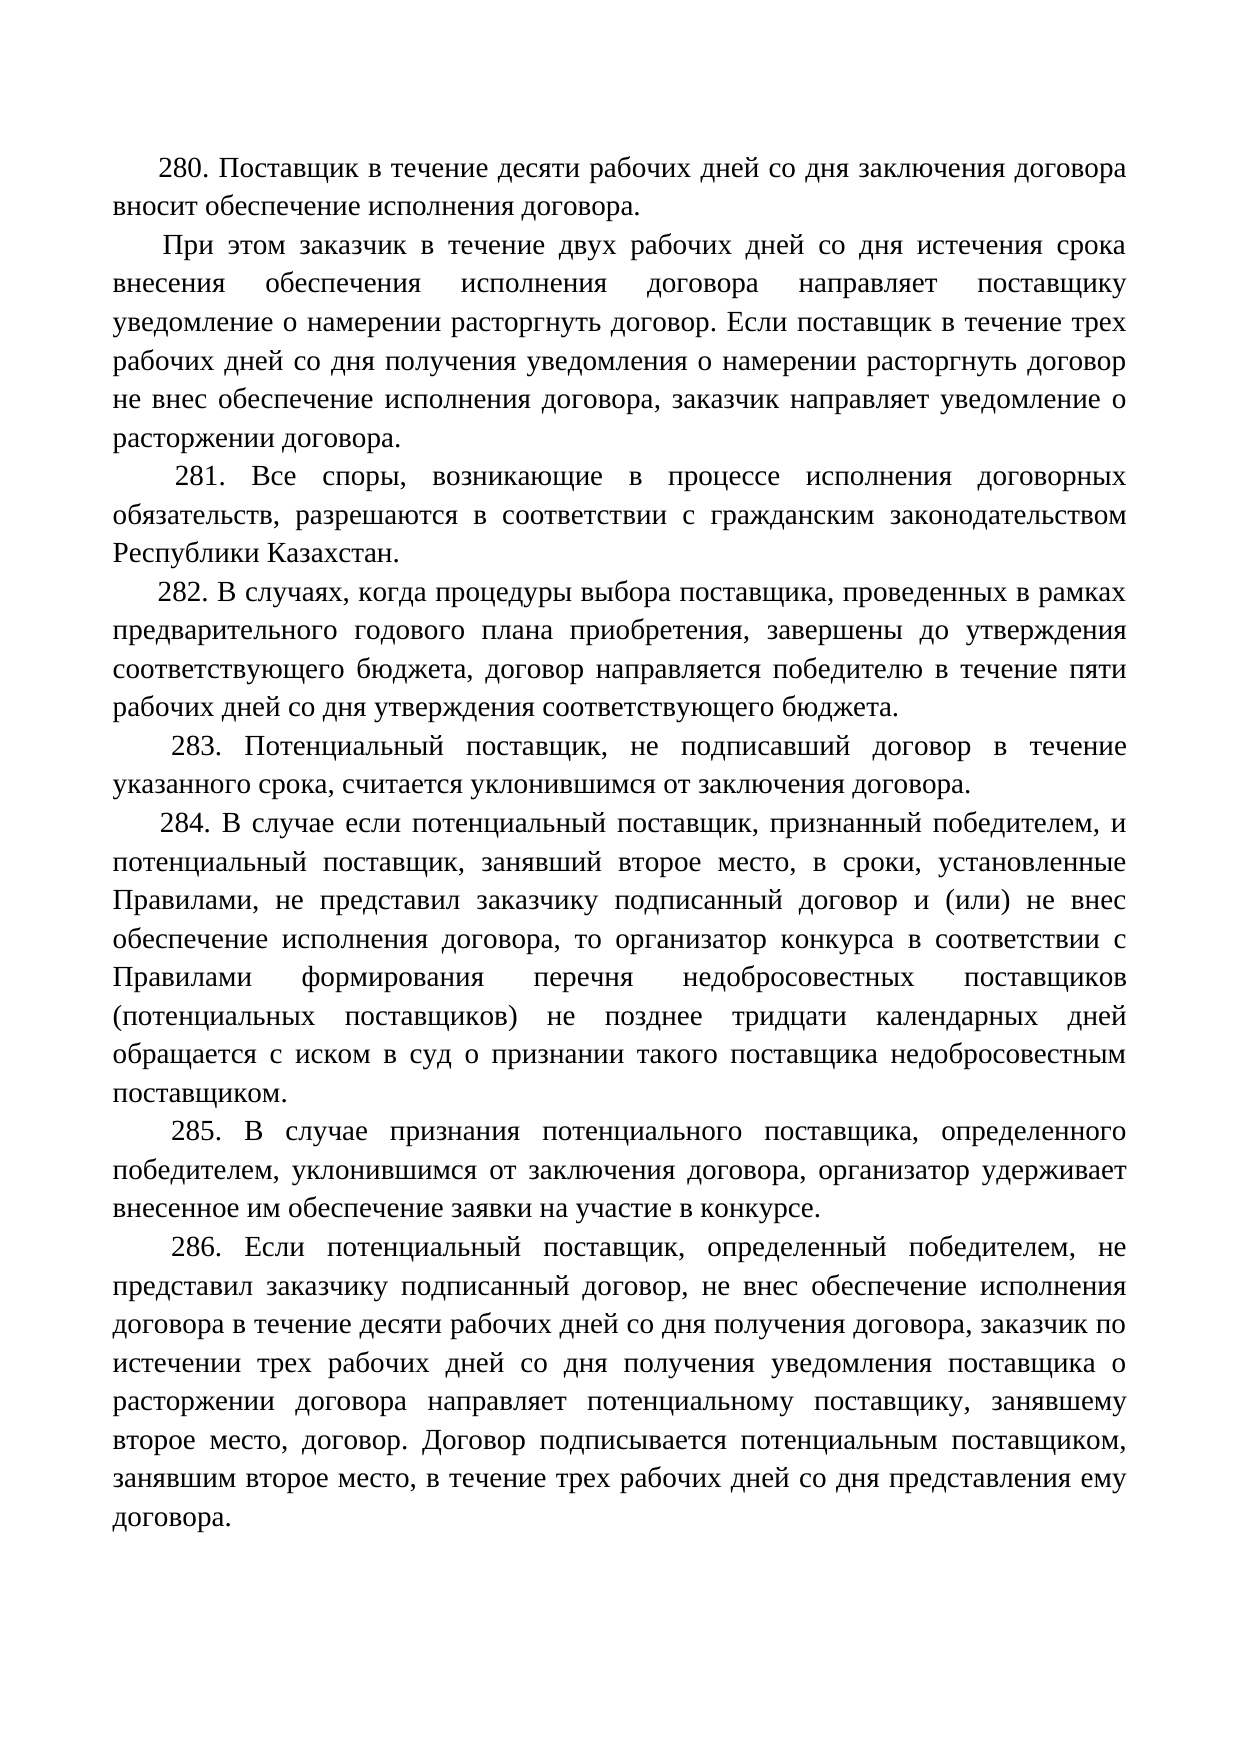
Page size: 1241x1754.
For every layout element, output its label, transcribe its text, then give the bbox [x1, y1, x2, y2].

text 282. В случаях, когда процедуры выбора поставщика, проведенных в рамках предварительного годового плана приобретения, завершены до утверждения соответствующего бюджета, договор направляется победителю в течение пяти рабочих дней со дня утверждения соответствующего бюджета. [112, 574, 1128, 723]
text 280. Поставщик в течение десяти рабочих дней со дня заключения договора вносит обеспечение исполнения договора. [112, 150, 1128, 222]
text 285. В случае признания потенциального поставщика, определенного победителем, уклонившимся от заключения договора, организатор удерживает внесенное им обеспечение заявки на участие в конкурсе. [112, 1113, 1128, 1224]
text 284. В случае если потенциальный поставщик, признанный победителем, и потенциальный поставщик, занявший второе место, в сроки, установленные Правилами, не представил заказчику подписанный договор и (или) не внес обеспечение исполнения договора, то организатор конкурса в соответствии с Правилами формирования перечня недобросовестных поставщиков (потенциальных поставщиков) не позднее тридцати календарных дней обращается с иском в суд о признании такого поставщика недобросовестным поставщиком. [112, 805, 1128, 1108]
text 281. Все споры, возникающие в процессе исполнения договорных обязательств, разрешаются в соответствии с гражданским законодательством Республики Казахстан. [112, 458, 1128, 569]
text 286. Если потенциальный поставщик, определенный победителем, не представил заказчику подписанный договор, не внес обеспечение исполнения договора в течение десяти рабочих дней со дня получения договора, заказчик по истечении трех рабочих дней со дня получения уведомления поставщика о расторжении договора направляет потенциальному поставщику, занявшему второе место, договор. Договор подписывается потенциальным поставщиком, занявшим второе место, в течение трех рабочих дней со дня представления ему договора. [112, 1229, 1128, 1532]
text При этом заказчик в течение двух рабочих дней со дня истечения срока внесения обеспечения исполнения договора направляет поставщику уведомление о намерении расторгнуть договор. Если поставщик в течение трех рабочих дней со дня получения уведомления о намерении расторгнуть договор не внес обеспечение исполнения договора, заказчик направляет уведомление о расторжении договора. [112, 227, 1128, 453]
text 283. Потенциальный поставщик, не подписавший договор в течение указанного срока, считается уклонившимся от заключения договора. [112, 728, 1128, 800]
